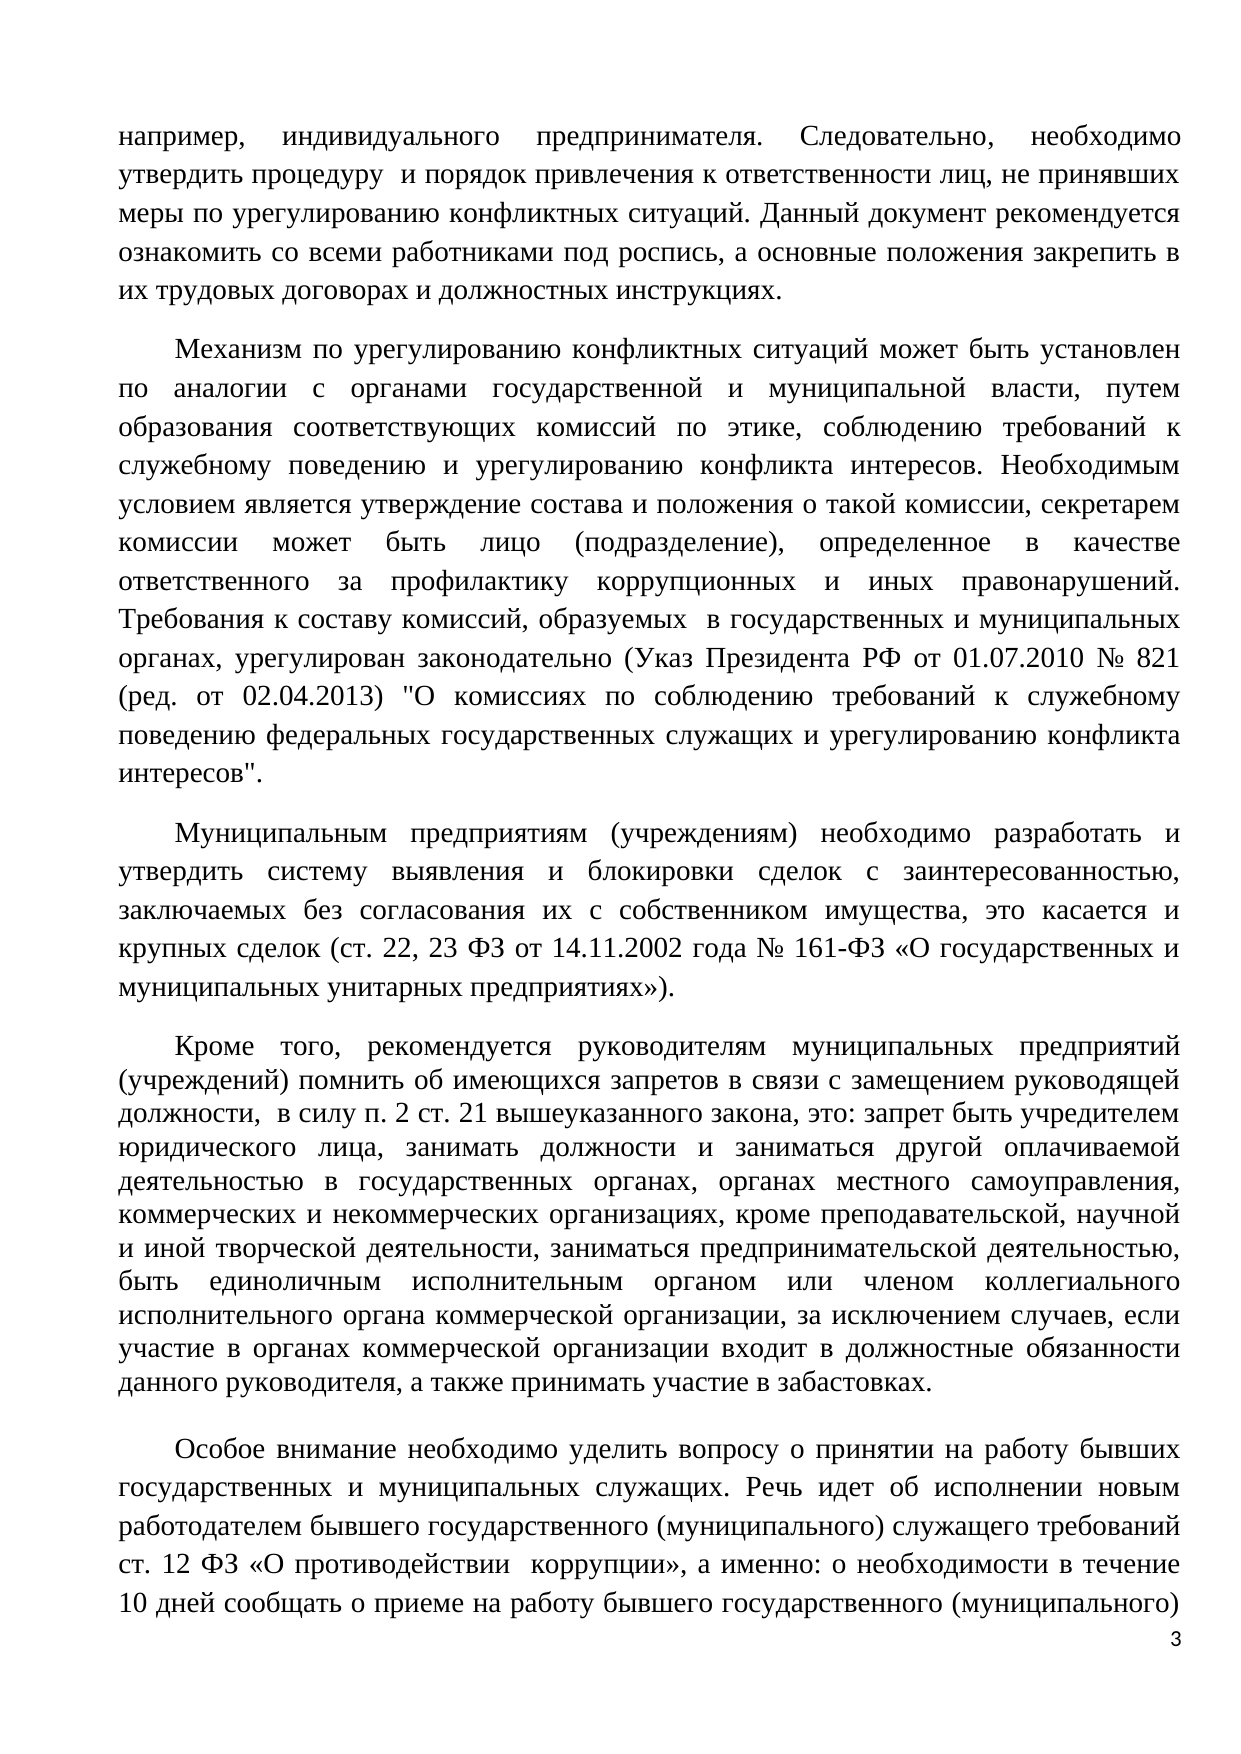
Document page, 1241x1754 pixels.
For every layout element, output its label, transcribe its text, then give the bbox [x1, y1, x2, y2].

text Муниципальным предприятиям (учреждениям) необходимо разработать и утвердить систему выявления и блокировки сделок с заинтересованностью, заключаемых без согласования их с собственником имущества, это касается и крупных сделок (ст. 22, 23 ФЗ от 14.11.2002 года № 161-ФЗ «О государственных и муниципальных унитарных предприятиях»). [118, 815, 1181, 1003]
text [118, 1431, 1181, 1619]
text Механизм по урегулированию конфликтных ситуаций может быть установлен по аналогии с органами государственной и муниципальной власти, путем образования соответствующих комиссий по этике, соблюдению требований к служебному поведению и урегулированию конфликта интересов. Необходимым условием является утверждение состава и положения о такой комиссии, секретарем комиссии может быть лицо (подразделение), определенное в качестве ответственного за профилактику коррупционных и иных правонарушений. Требования к составу комиссий, образуемых в государственных и муниципальных органах, урегулирован законодательно (Указ Президента РФ от 01.07.2010 № 821 (ред. от 02.04.2013) "О комиссиях по соблюдению требований к служебному поведению федеральных государственных служащих и урегулированию конфликта интересов". [118, 332, 1181, 789]
text Кроме того, рекомендуется руководителям муниципальных предприятий (учреждений) помнить об имеющихся запретов в связи с замещением руководящей должности, в силу п. 2 ст. 21 вышеуказанного закона, это: запрет быть учредителем юридического лица, занимать должности и заниматься другой оплачиваемой деятельностью в государственных органах, органах местного самоуправления, коммерческих и некоммерческих организациях, кроме преподавательской, научной и иной творческой деятельности, заниматься предпринимательской деятельностью, быть единоличным исполнительным органом или членом коллегиального исполнительного органа коммерческой организации, за исключением случаев, если участие в органах коммерческой организации входит в должностные обязанности данного руководителя, а также принимать участие в забастовках. [118, 1028, 1181, 1397]
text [118, 118, 1181, 306]
